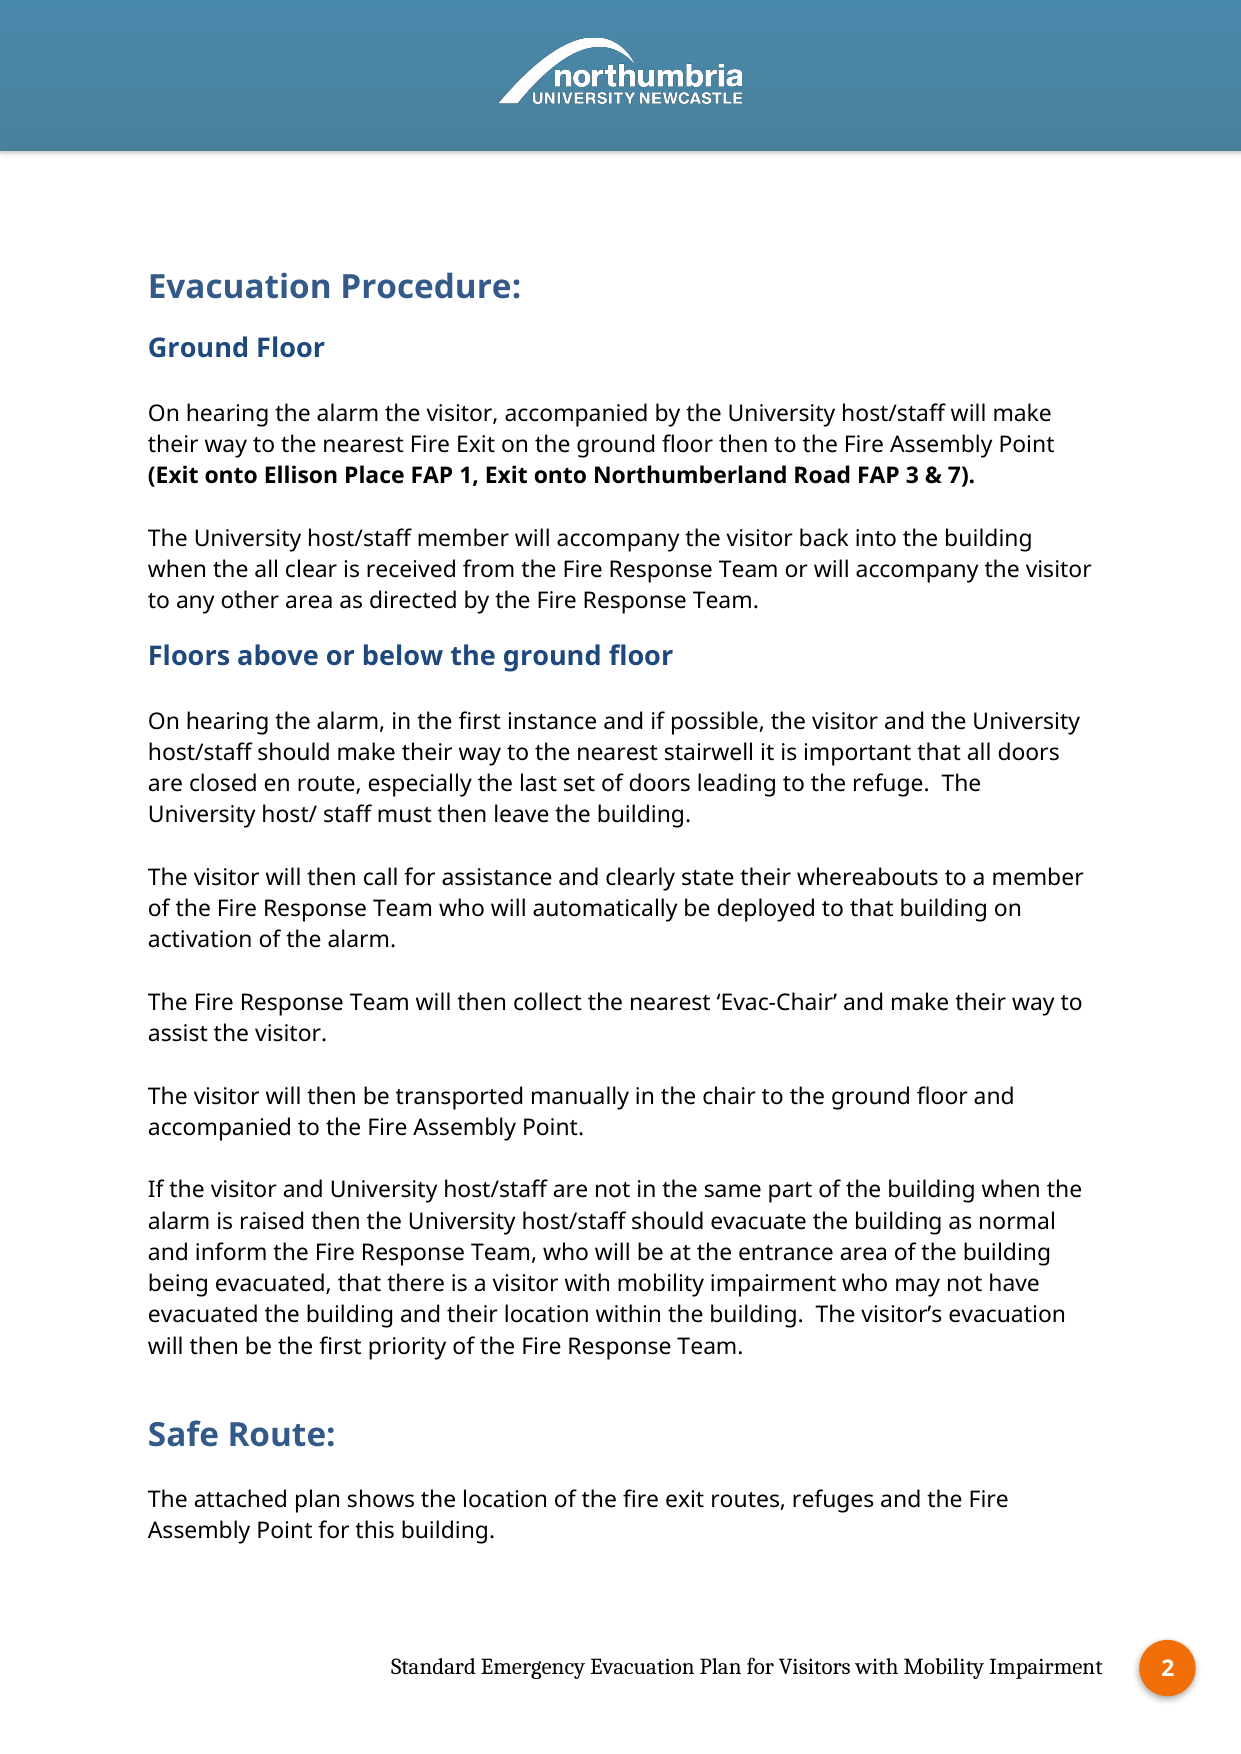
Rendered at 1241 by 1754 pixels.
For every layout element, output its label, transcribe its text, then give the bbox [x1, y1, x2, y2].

text If the visitor and University host/staff are not in the same part of the building when the alarm is raised then the University host/staff should evacuate the building as normal and inform the Fire Response Team, who will be at the entrance area of the building being evacuated, that there is a visitor with mobility impairment who may not have evacuated the building and their location within the building. The visitor’s evacuation will then be the first priority of the Fire Response Team. [148, 1173, 1092, 1361]
text On hearing the alarm, in the first instance and if possible, the visitor and the University host/staff should make their way to the nearest stairwell it is important that all doors are closed en route, especially the last set of doors leading to the refuge. The University host/ staff must then leave the building. [148, 705, 1092, 830]
text The Fire Response Team will then collect the nearest ‘Evac-Chair’ and make their way to assist the visitor. [148, 986, 1092, 1048]
text The University host/staff member will accompany the visitor back into the building when the all clear is received from the Fire Response Team or will accompany the visitor to any other area as directed by the Fire Response Team. [148, 522, 1092, 616]
text The visitor will then call for assistance and clearly state their whereabouts to a member of the Fire Response Team who will automatically be deployed to that building on activation of the alarm. [148, 861, 1092, 955]
subtitle Floors above or below the ground floor [148, 637, 1092, 673]
subtitle Evacuation Procedure: [148, 263, 1092, 308]
text The visitor will then be transported manually in the chair to the ground floor and accompanied to the Fire Assembly Point. [148, 1080, 1092, 1142]
subtitle Safe Route: [148, 1411, 1092, 1456]
subtitle Ground Floor [148, 329, 1092, 366]
text The attached plan shows the location of the fire exit routes, refuges and the Fire Assembly Point for this building. [148, 1483, 1092, 1545]
text On hearing the alarm the visitor, accompanied by the University host/staff will make their way to the nearest Fire Exit on the ground floor then to the Fire Assembly Point (Exit onto Ellison Place FAP 1, Exit onto Northumberland Road FAP 3 & 7). [148, 397, 1092, 491]
